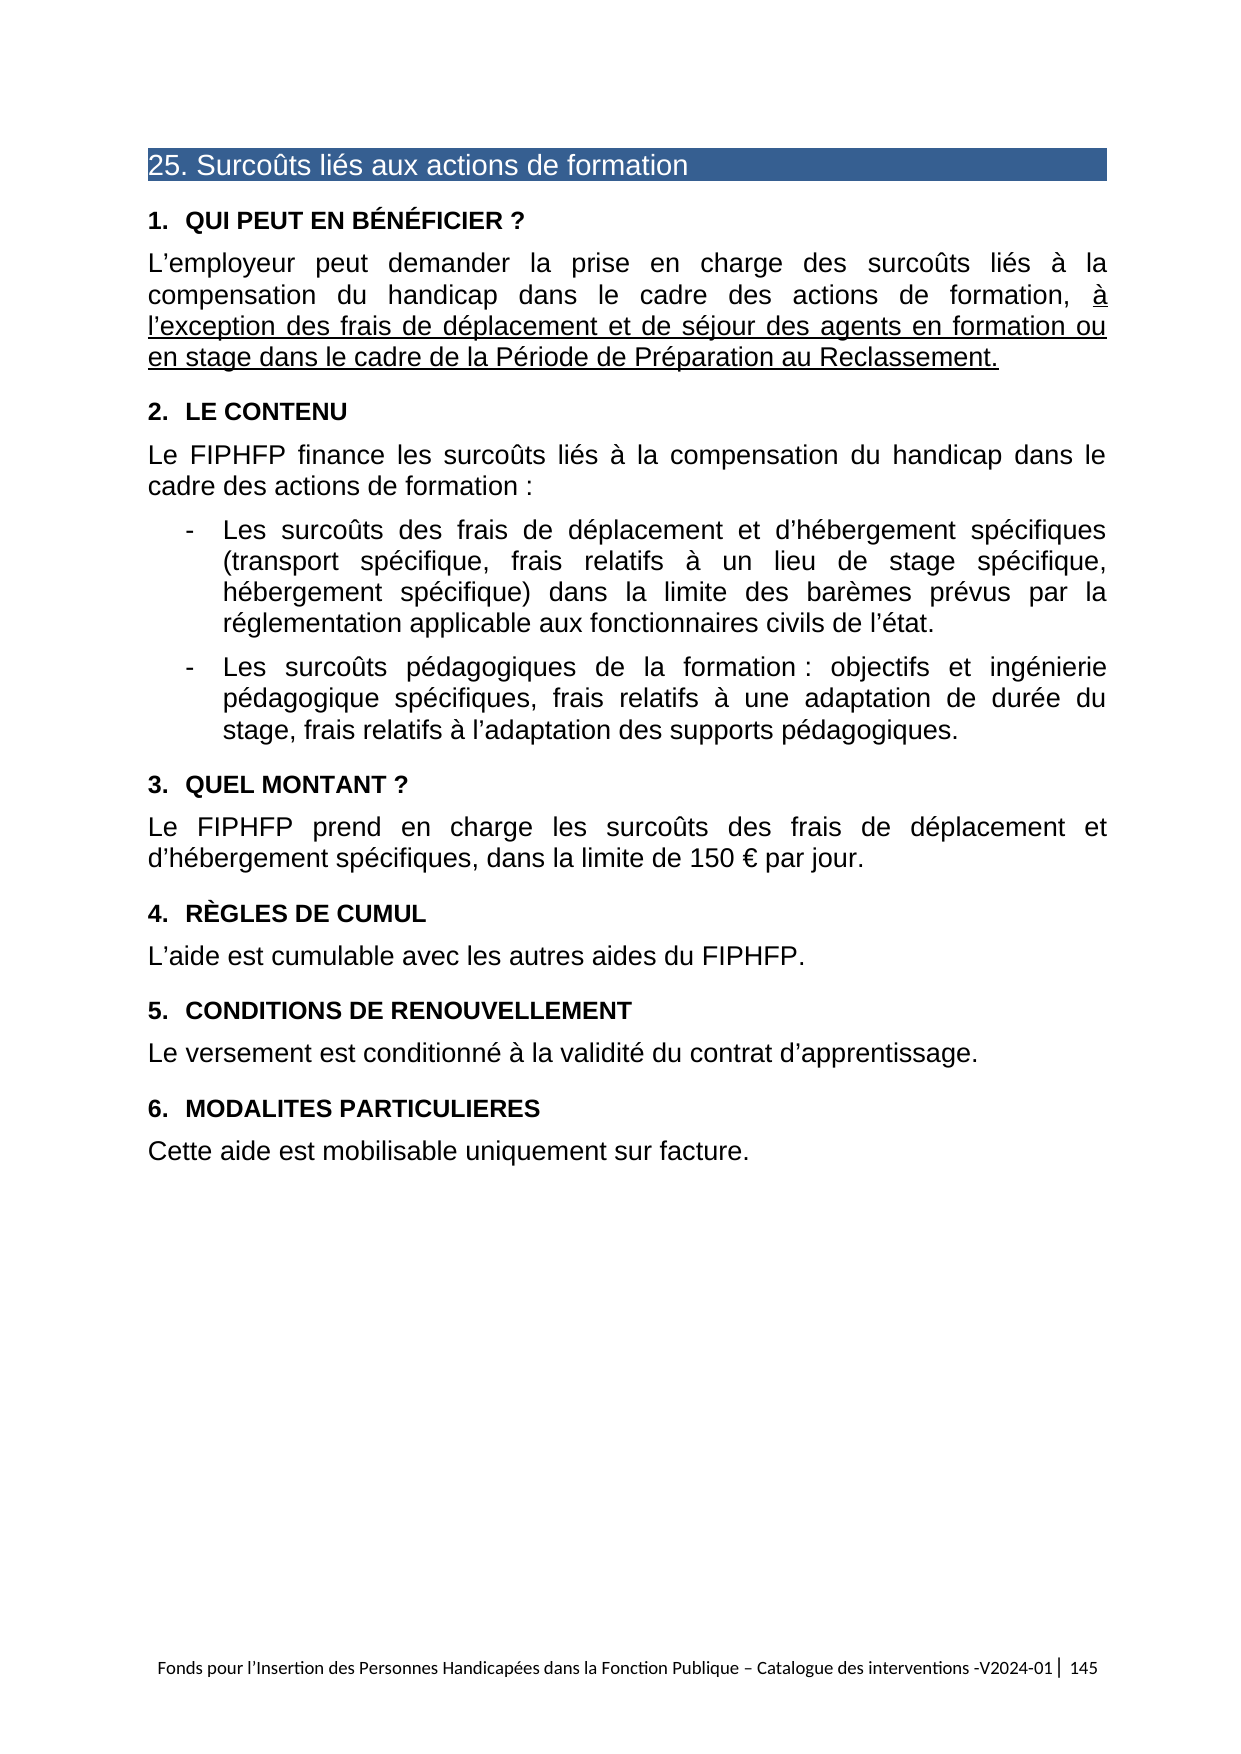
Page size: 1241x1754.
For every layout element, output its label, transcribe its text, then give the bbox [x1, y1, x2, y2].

text L’aide est cumulable avec les autres aides du FIPHFP. [148, 940, 1107, 971]
text L’employeur peut demander la prise en charge des surcoûts liés à la compensation du handicap dans le cadre des actions de formation, à l’exception des frais de déplacement et de séjour des agents en formation ou en stage dans le cadre de la Période de Préparation au Reclassement. [148, 339, 1107, 372]
text Cette aide est mobilisable uniquement sur facture. [148, 1135, 1107, 1166]
list QUI PEUT EN BÉNÉFICIER ? [148, 206, 1107, 235]
list Les surcoûts des frais de déplacement et d’hébergement spécifiques (transport spécifique, frais relatifs à un lieu de stage spécifique, hébergement spécifique) dans la limite des barèmes prévus par la réglementation applicable aux fonctionnaires civils de l’état. [185, 514, 1107, 639]
text L’employeur peut demander la prise en charge des surcoûts liés à la compensation du handicap dans le cadre des actions de formation, à l’exception des frais de déplacement et de séjour des agents en formation ou en stage dans le cadre de la Période de Préparation au Reclassement. [148, 247, 1107, 337]
list RÈGLES DE CUMUL [148, 899, 1107, 927]
list MODALITES PARTICULIERES [148, 1094, 1107, 1122]
text Le FIPHFP finance les surcoûts liés à la compensation du handicap dans le cadre des actions de formation : [148, 439, 1107, 501]
text Le versement est conditionné à la validité du contrat d’apprentissage. [148, 1037, 1107, 1069]
list CONDITIONS DE RENOUVELLEMENT [148, 996, 1107, 1025]
list LE CONTENU [148, 397, 1107, 426]
text 25. Surcoûts liés aux actions de formation [148, 148, 1107, 181]
text Le FIPHFP prend en charge les surcoûts des frais de déplacement et d’hébergement spécifiques, dans la limite de 150 € par jour. [148, 811, 1107, 874]
list Les surcoûts pédagogiques de la formation : objectifs et ingénierie pédagogique spécifiques, frais relatifs à une adaptation de durée du stage, frais relatifs à l’adaptation des supports pédagogiques. [185, 651, 1107, 745]
list QUEL MONTANT ? [148, 770, 1107, 799]
